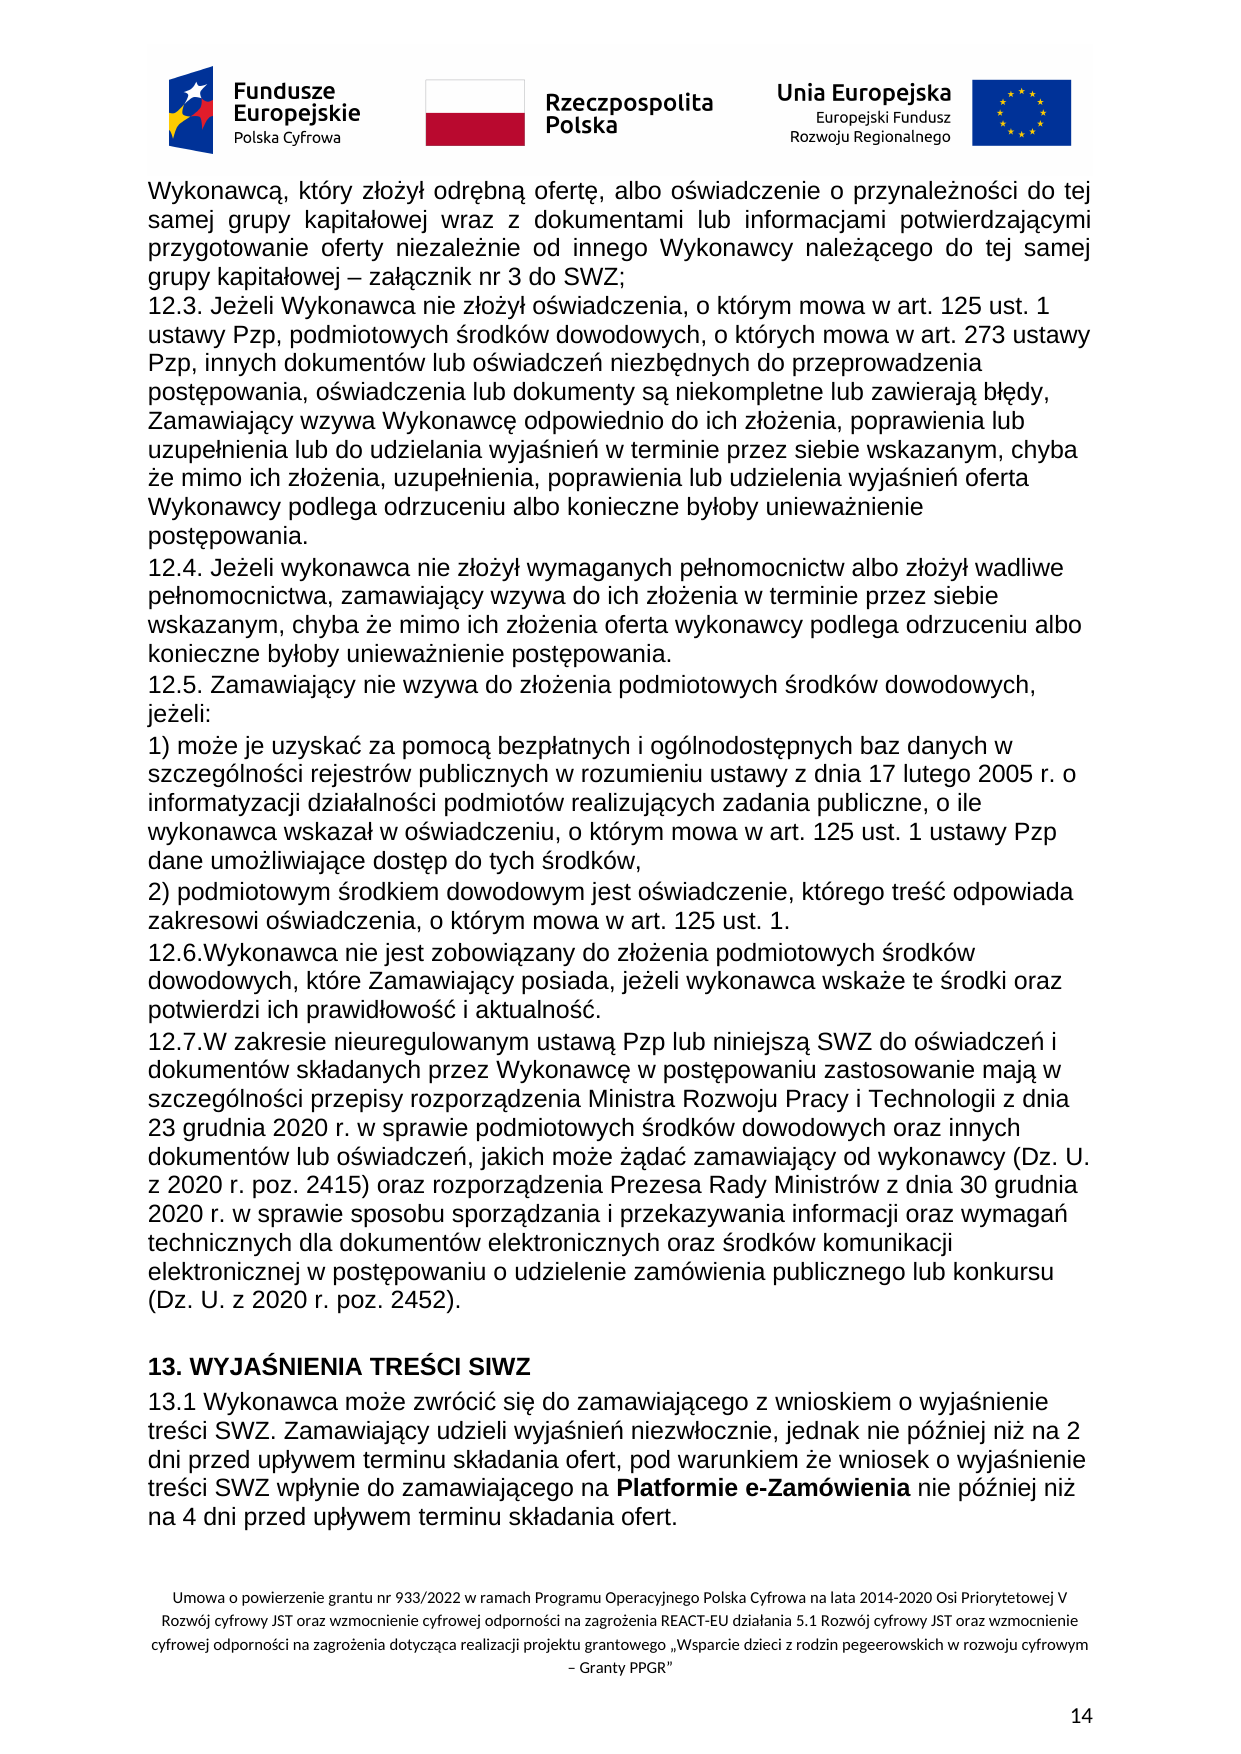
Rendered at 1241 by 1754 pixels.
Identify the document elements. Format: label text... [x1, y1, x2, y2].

picture [147, 44, 1093, 176]
text 12.6.Wykonawca nie jest zobowiązany do złożenia podmiotowych środków dowodowych, które Zamawiający posiada, jeżeli wykonawca wskaże te środki oraz potwierdzi ich prawidłowość i aktualność. [148, 937, 1093, 1024]
text 13. WYJAŚNIENIA TREŚCI SIWZ [148, 1352, 1033, 1381]
text 2) podmiotowym środkiem dowodowym jest oświadczenie, którego treść odpowiada zakresowi oświadczenia, o którym mowa w art. 125 ust. 1. [148, 877, 1093, 935]
text 12.3. Jeżeli Wykonawca nie złożył oświadczenia, o którym mowa w art. 125 ust. 1 ustawy Pzp, podmiotowych środków dowodowych, o których mowa w art. 273 ustawy Pzp, innych dokumentów lub oświadczeń niezbędnych do przeprowadzenia postępowania, oświadczenia lub dokumenty są niekompletne lub zawierają błędy, Zamawiający wzywa Wykonawcę odpowiednio do ich złożenia, poprawienia lub uzupełnienia lub do udzielania wyjaśnień w terminie przez siebie wskazanym, chyba że mimo ich złożenia, uzupełnienia, poprawienia lub udzielenia wyjaśnień oferta Wykonawcy podlega odrzuceniu albo konieczne byłoby unieważnienie postępowania. [148, 291, 1093, 550]
text 13.1 Wykonawca może zwrócić się do zamawiającego z wnioskiem o wyjaśnienie treści SWZ. Zamawiający udzieli wyjaśnień niezwłocznie, jednak nie później niż na 2 dni przed upływem terminu składania ofert, pod warunkiem że wniosek o wyjaśnienie treści SWZ wpłynie do zamawiającego na Platformie e-Zamówienia nie później niż na 4 dni przed upływem terminu składania ofert. [148, 1387, 1093, 1531]
text 12.7.W zakresie nieuregulowanym ustawą Pzp lub niniejszą SWZ do oświadczeń i dokumentów składanych przez Wykonawcę w postępowaniu zastosowanie mają w szczególności przepisy rozporządzenia Ministra Rozwoju Pracy i Technologii z dnia 23 grudnia 2020 r. w sprawie podmiotowych środków dowodowych oraz innych dokumentów lub oświadczeń, jakich może żądać zamawiający od wykonawcy (Dz. U. z 2020 r. poz. 2415) oraz rozporządzenia Prezesa Rady Ministrów z dnia 30 grudnia 2020 r. w sprawie sposobu sporządzania i przekazywania informacji oraz wymagań technicznych dla dokumentów elektronicznych oraz środków komunikacji elektronicznej w postępowaniu o udzielenie zamówienia publicznego lub konkursu (Dz. U. z 2020 r. poz. 2452). [148, 1027, 1093, 1314]
text 12.4. Jeżeli wykonawca nie złożył wymaganych pełnomocnictw albo złożył wadliwe pełnomocnictwa, zamawiający wzywa do ich złożenia w terminie przez siebie wskazanym, chyba że mimo ich złożenia oferta wykonawcy podlega odrzuceniu albo konieczne byłoby unieważnienie postępowania. [148, 552, 1093, 667]
text 12.5. Zamawiający nie wzywa do złożenia podmiotowych środków dowodowych, jeżeli: [148, 670, 1093, 728]
text 1) może je uzyskać za pomocą bezpłatnych i ogólnodostępnych baz danych w szczególności rejestrów publicznych w rozumieniu ustawy z dnia 17 lutego 2005 r. o informatyzacji działalności podmiotów realizujących zadania publiczne, o ile wykonawca wskazał w oświadczeniu, o którym mowa w art. 125 ust. 1 ustawy Pzp dane umożliwiające dostęp do tych środków, [148, 731, 1093, 874]
